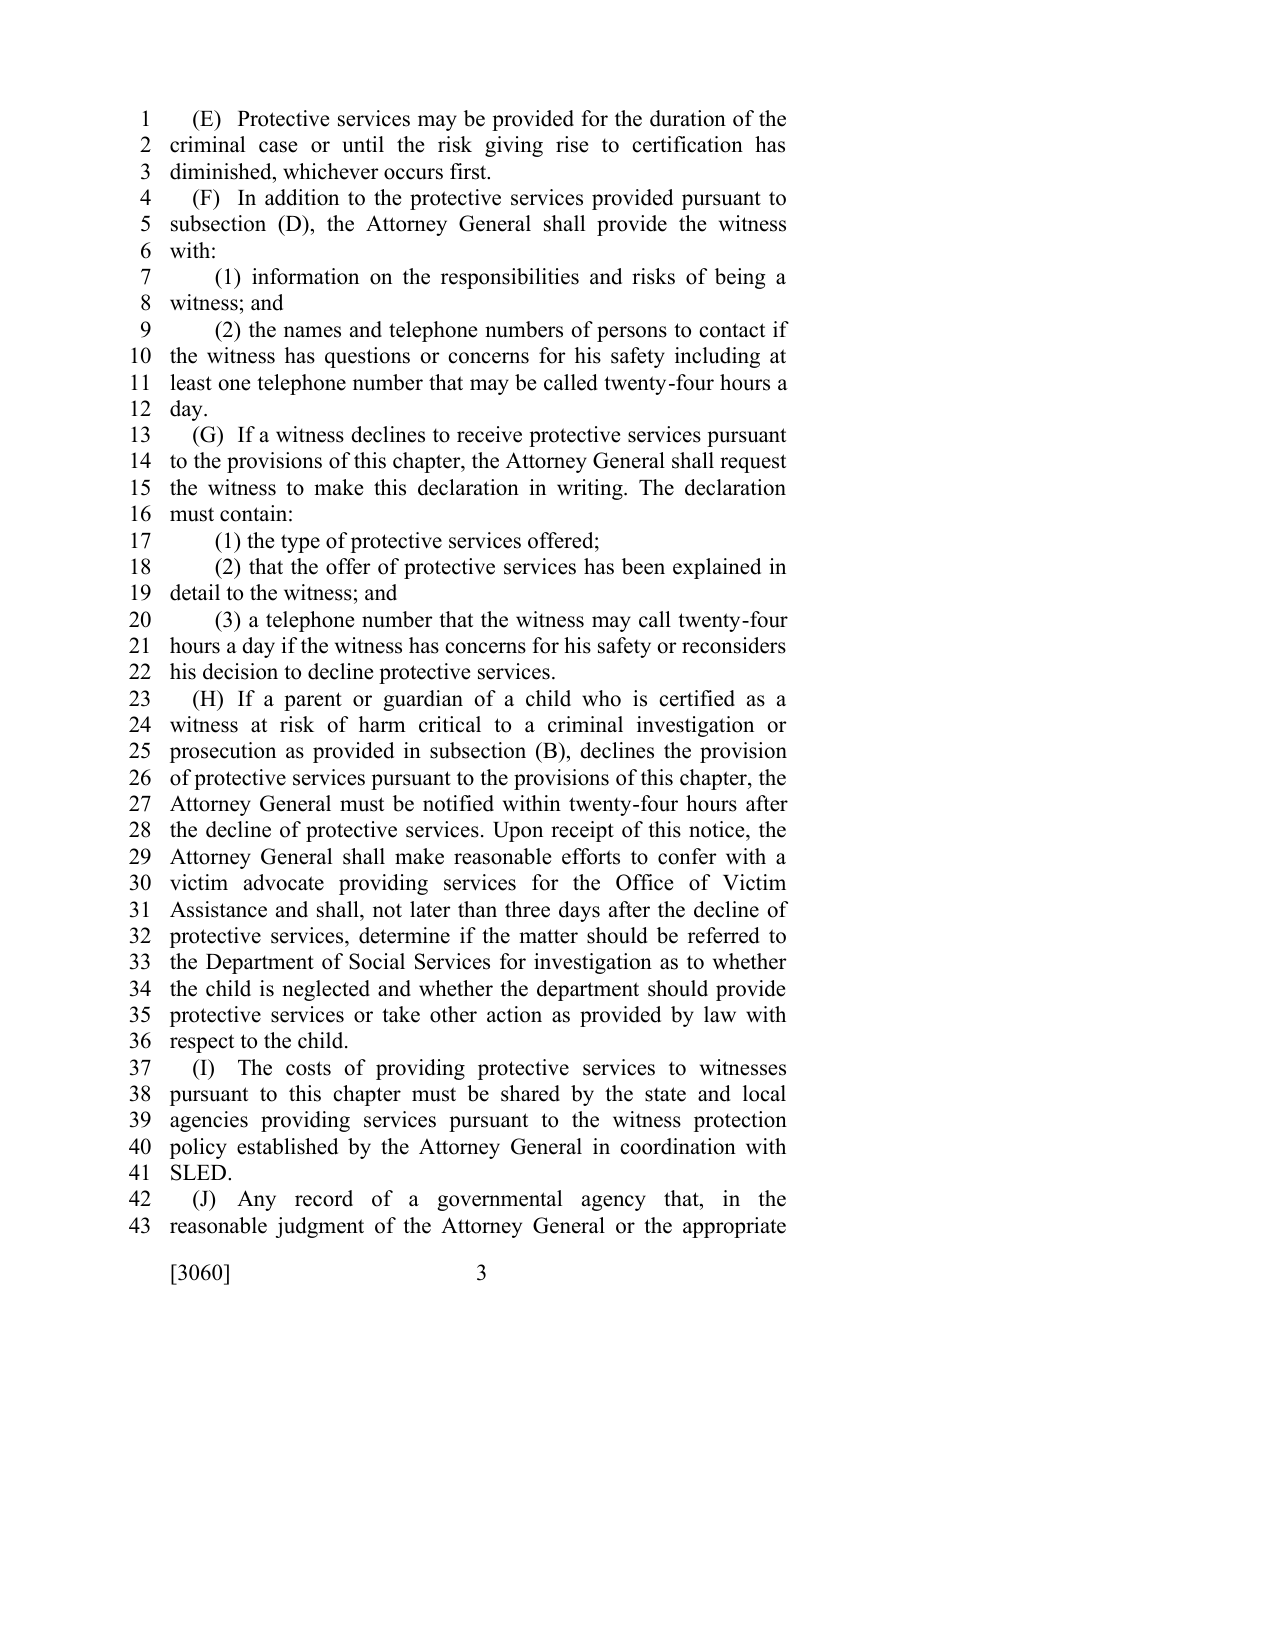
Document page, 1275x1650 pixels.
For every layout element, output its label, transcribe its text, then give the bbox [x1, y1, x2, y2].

text (H) If a parent or guardian of a child who is certified as a witness at risk of harm critical to a criminal investigation or prosecution as provided in subsection (B), declines the provision of protective services pursuant to the provisions of this chapter, the Attorney General must be notified within twenty-four hours after the decline of protective services. Upon receipt of this notice, the Attorney General shall make reasonable efforts to confer with a victim advocate providing services for the Office of Victim Assistance and shall, not later than three days after the decline of protective services, determine if the matter should be referred to the Department of Social Services for investigation as to whether the child is neglected and whether the department should provide protective services or take other action as provided by law with respect to the child. [169, 685, 787, 1054]
text (1) information on the responsibilities and risks of being a witness; and [169, 263, 787, 316]
text (3) a telephone number that the witness may call twenty-four hours a day if the witness has concerns for his safety or reconsiders his decision to decline protective services. [169, 606, 787, 685]
text (G) If a witness declines to receive protective services pursuant to the provisions of this chapter, the Attorney General shall request the witness to make this declaration in writing. The declaration must contain: [169, 421, 787, 527]
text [169, 1186, 787, 1238]
text (2) that the offer of protective services has been explained in detail to the witness; and [169, 553, 787, 606]
text (1) the type of protective services offered; [169, 527, 787, 553]
text (2) the names and telephone numbers of persons to contact if the witness has questions or concerns for his safety including at least one telephone number that may be called twenty-four hours a day. [169, 316, 787, 421]
text (I) The costs of providing protective services to witnesses pursuant to this chapter must be shared by the state and local agencies providing services pursuant to the witness protection policy established by the Attorney General in coordination with SLED. [169, 1054, 787, 1186]
text (F) In addition to the protective services provided pursuant to subsection (D), the Attorney General shall provide the witness with: [169, 184, 787, 263]
text (E) Protective services may be provided for the duration of the criminal case or until the risk giving rise to certification has diminished, whichever occurs first. [169, 105, 787, 184]
